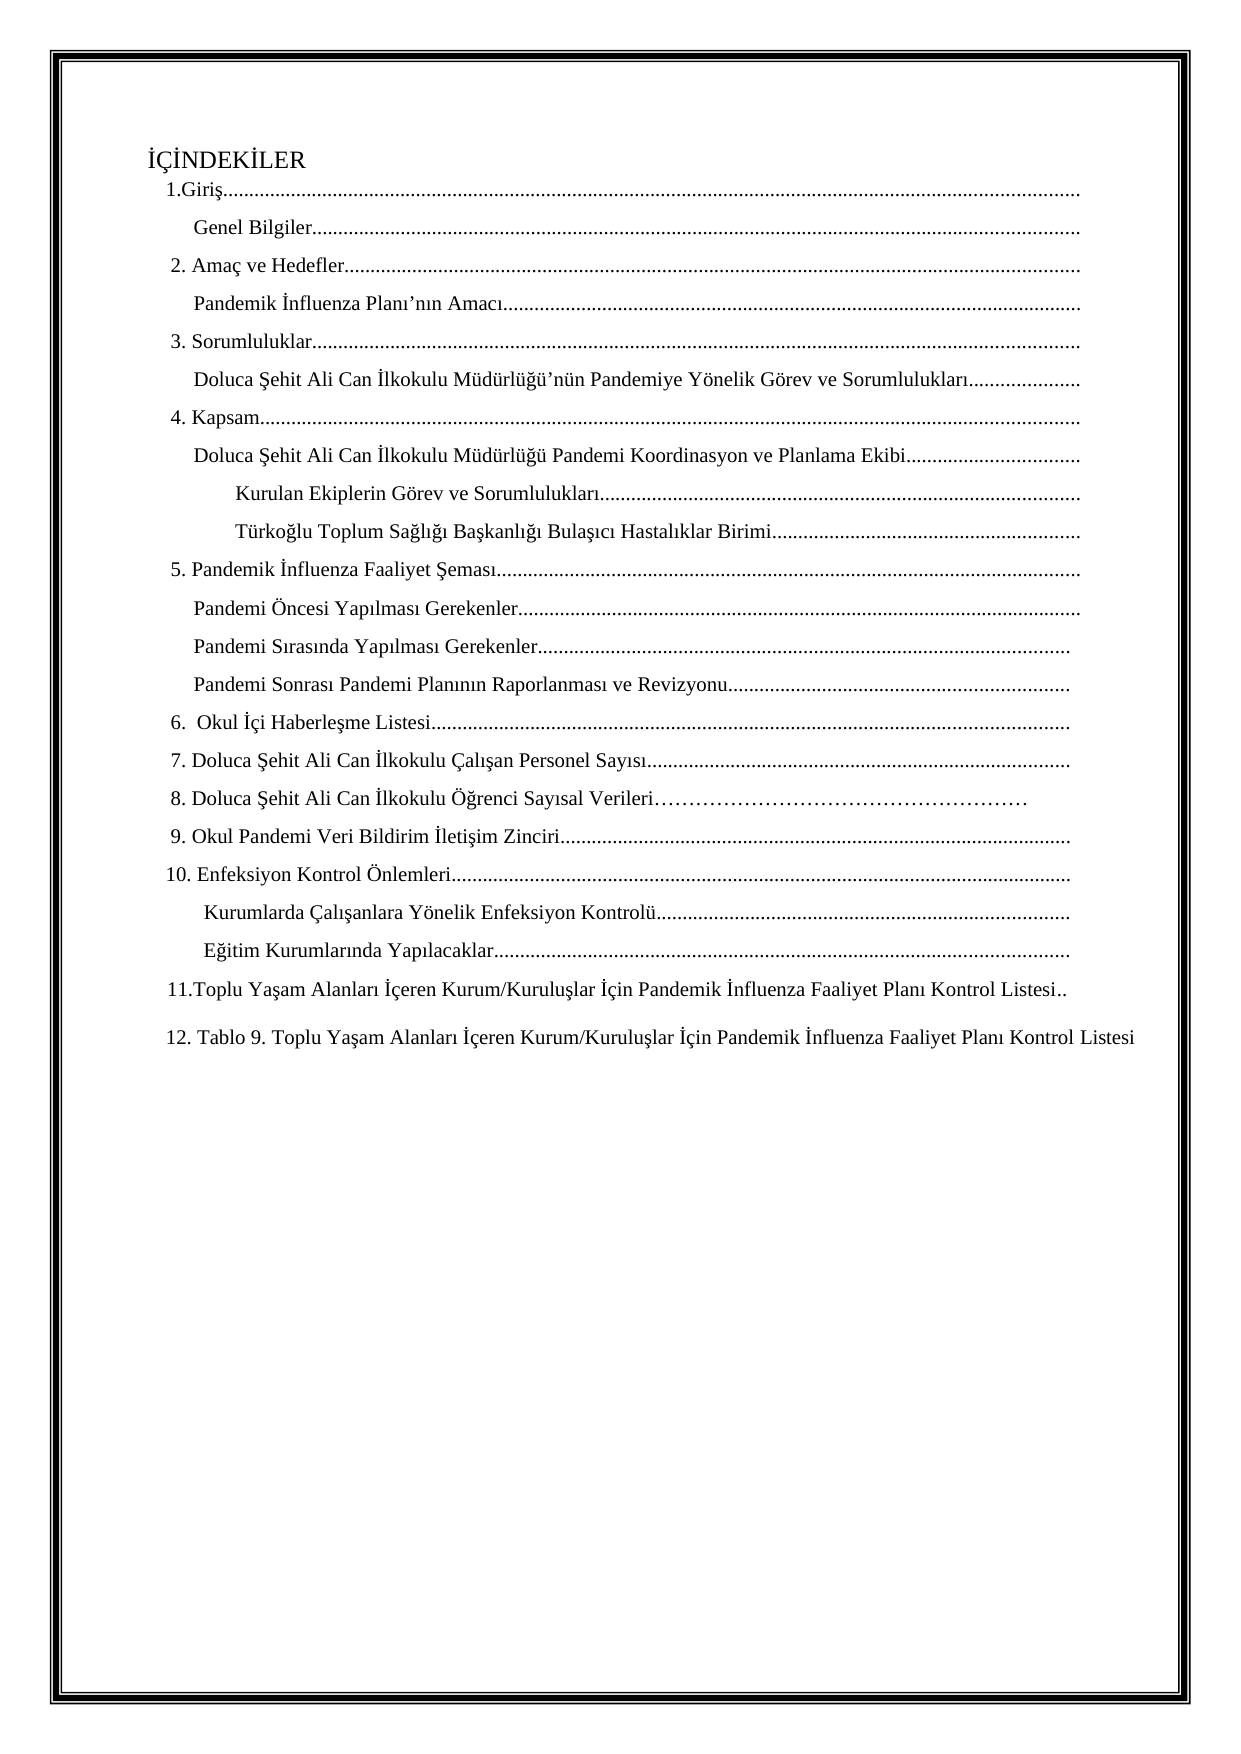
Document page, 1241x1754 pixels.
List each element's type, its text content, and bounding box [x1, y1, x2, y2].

text İÇİNDEKİLER [147, 145, 1167, 174]
